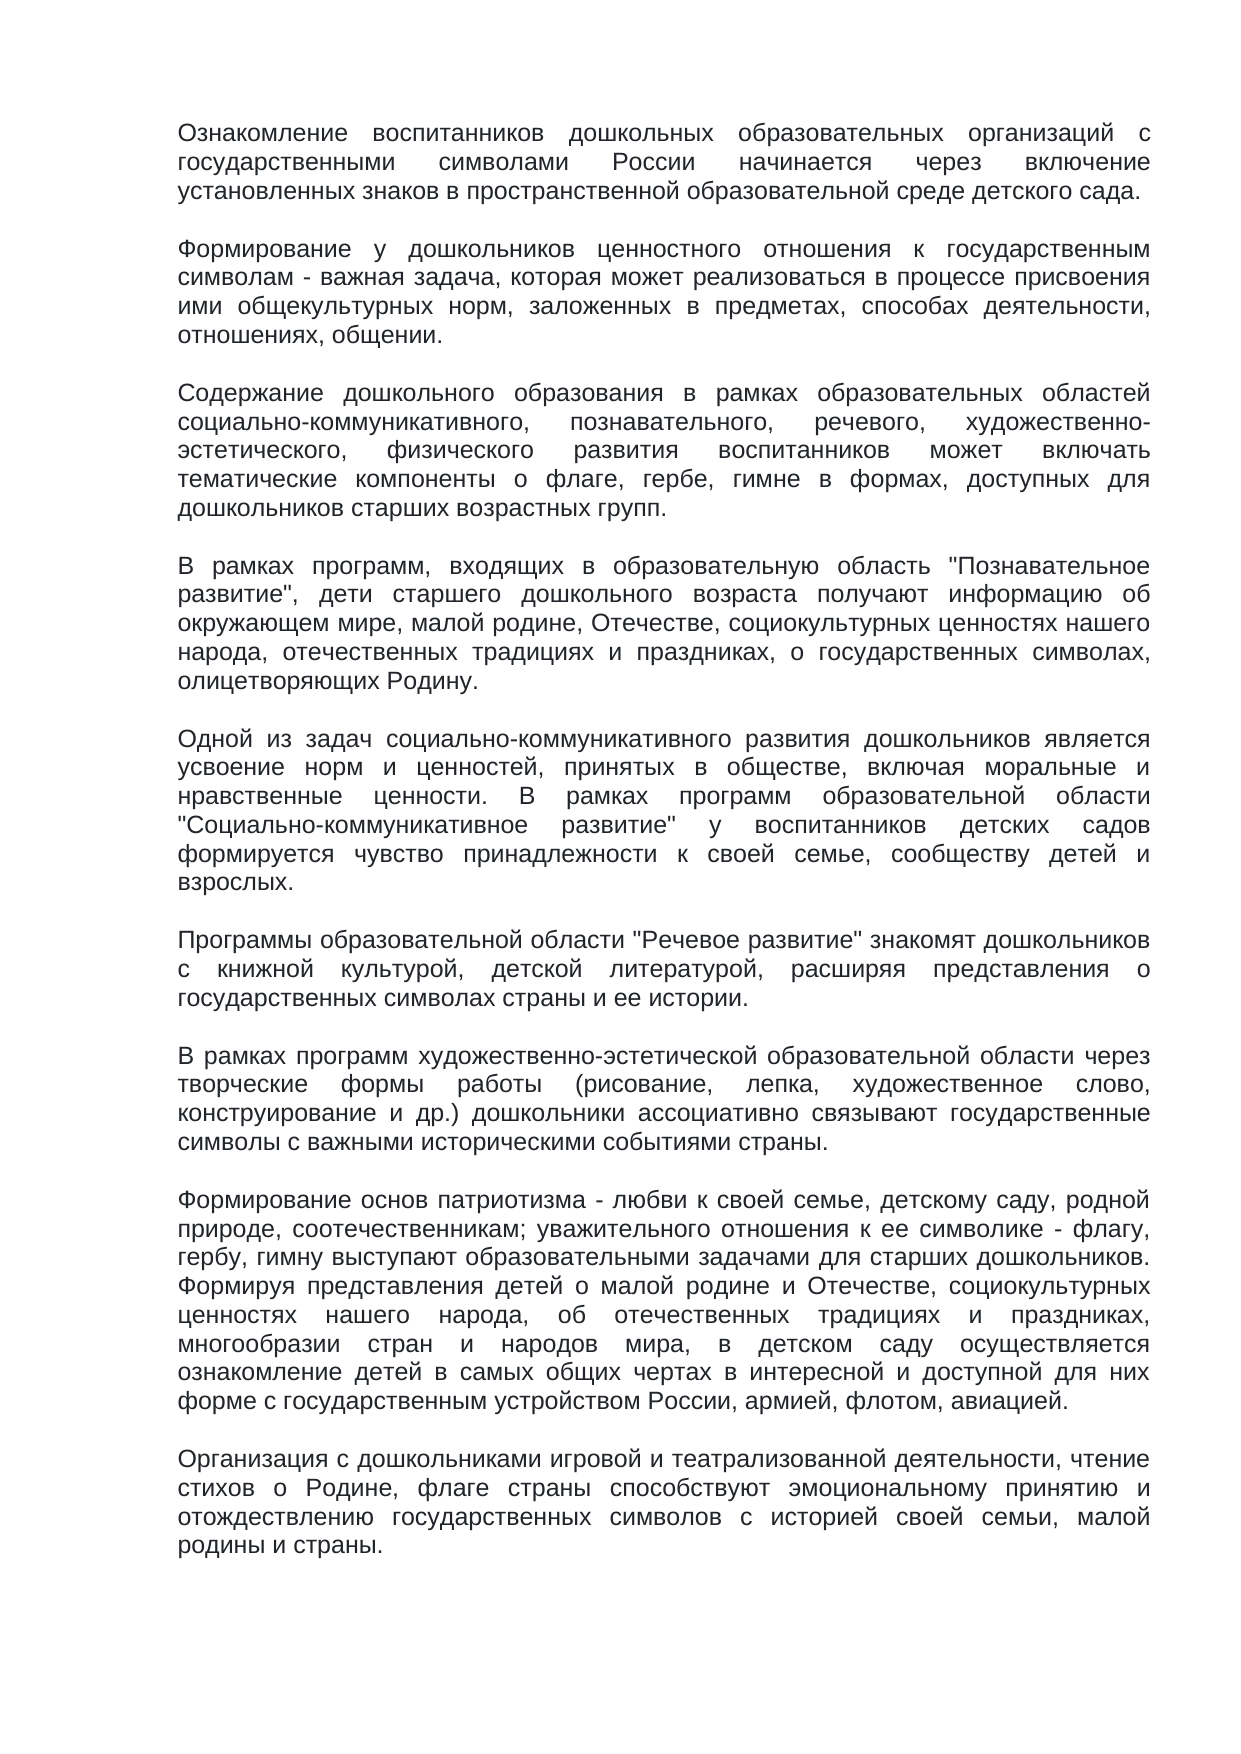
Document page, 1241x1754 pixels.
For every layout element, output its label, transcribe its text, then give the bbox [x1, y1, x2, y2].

text Организация с дошкольниками игровой и театрализованной деятельности, чтение стихов о Родине, флаге страны способствуют эмоциональному принятию и отождествлению государственных символов с историей своей семьи, малой родины и страны. [177, 1444, 1152, 1559]
text Содержание дошкольного образования в рамках образовательных областей социально-коммуникативного, познавательного, речевого, художественно-эстетического, физического развития воспитанников может включать тематические компоненты о флаге, гербе, гимне в формах, доступных для дошкольников старших возрастных групп. [177, 378, 1152, 521]
text В рамках программ художественно-эстетической образовательной области через творческие формы работы (рисование, лепка, художественное слово, конструирование и др.) дошкольники ассоциативно связывают государственные символы с важными историческими событиями страны. [177, 1041, 1152, 1156]
text Программы образовательной области "Речевое развитие" знакомят дошкольников с книжной культурой, детской литературой, расширяя представления о государственных символах страны и ее истории. [177, 925, 1152, 1011]
text Ознакомление воспитанников дошкольных образовательных организаций с государственными символами России начинается через включение установленных знаков в пространственной образовательной среде детского сада. [177, 118, 1152, 204]
text Формирование основ патриотизма - любви к своей семье, детскому саду, родной природе, соотечественникам; уважительного отношения к ее символике - флагу, гербу, гимну выступают образовательными задачами для старших дошкольников. Формируя представления детей о малой родине и Отечестве, социокультурных ценностях нашего народа, об отечественных традициях и праздниках, многообразии стран и народов мира, в детском саду осуществляется ознакомление детей в самых общих чертах в интересной и доступной для них форме с государственным устройством России, армией, флотом, авиацией. [177, 1185, 1152, 1415]
text Одной из задач социально-коммуникативного развития дошкольников является усвоение норм и ценностей, принятых в обществе, включая моральные и нравственные ценности. В рамках программ образовательной области "Социально-коммуникативное развитие" у воспитанников детских садов формируется чувство принадлежности к своей семье, сообществу детей и взрослых. [177, 723, 1152, 896]
text Формирование у дошкольников ценностного отношения к государственным символам - важная задача, которая может реализоваться в процессе присвоения ими общекультурных норм, заложенных в предметах, способах деятельности, отношениях, общении. [177, 233, 1152, 348]
text В рамках программ, входящих в образовательную область "Познавательное развитие", дети старшего дошкольного возраста получают информацию об окружающем мире, малой родине, Отечестве, социокультурных ценностях нашего народа, отечественных традициях и праздниках, о государственных символах, олицетворяющих Родину. [177, 551, 1152, 694]
